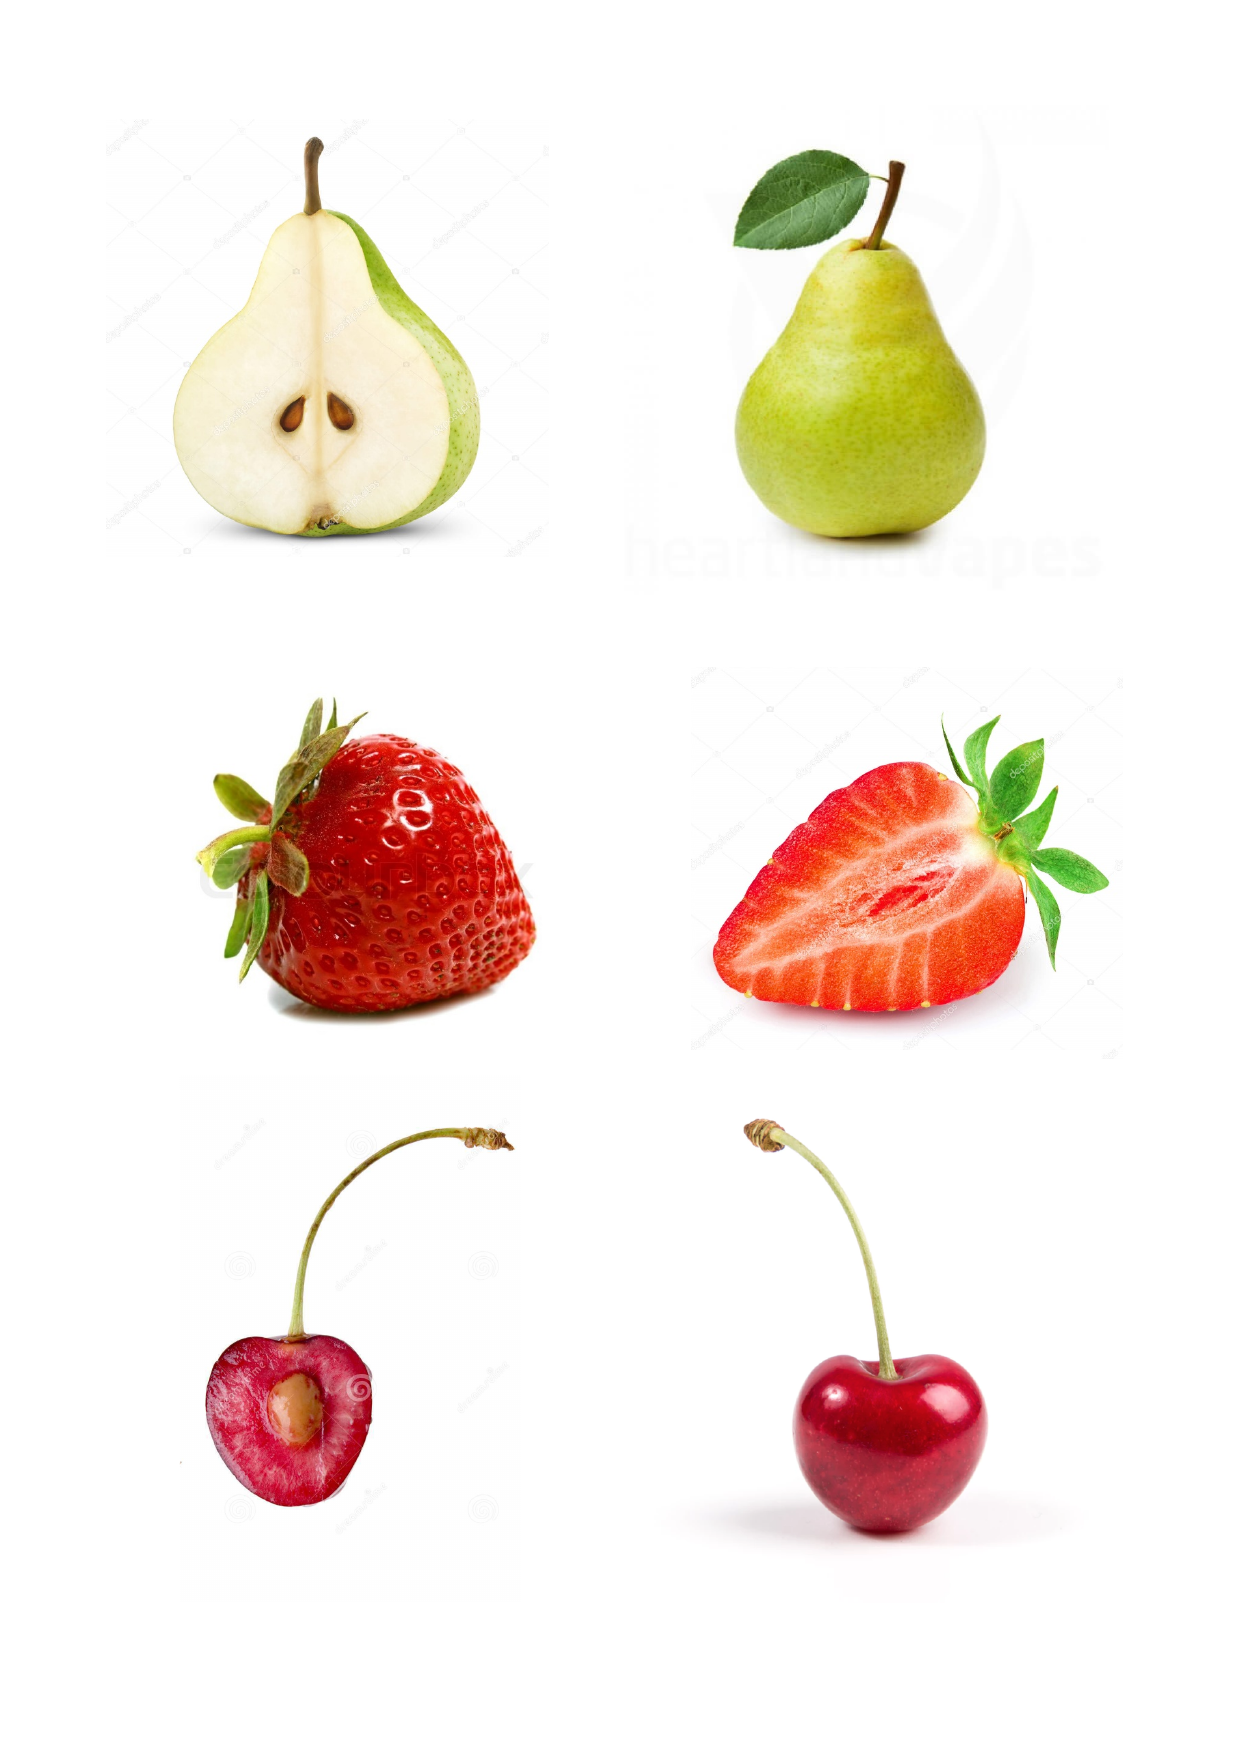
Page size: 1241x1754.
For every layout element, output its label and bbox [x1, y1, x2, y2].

picture [619, 105, 1109, 595]
picture [644, 667, 1123, 1603]
picture [147, 666, 595, 1602]
picture [106, 119, 549, 557]
